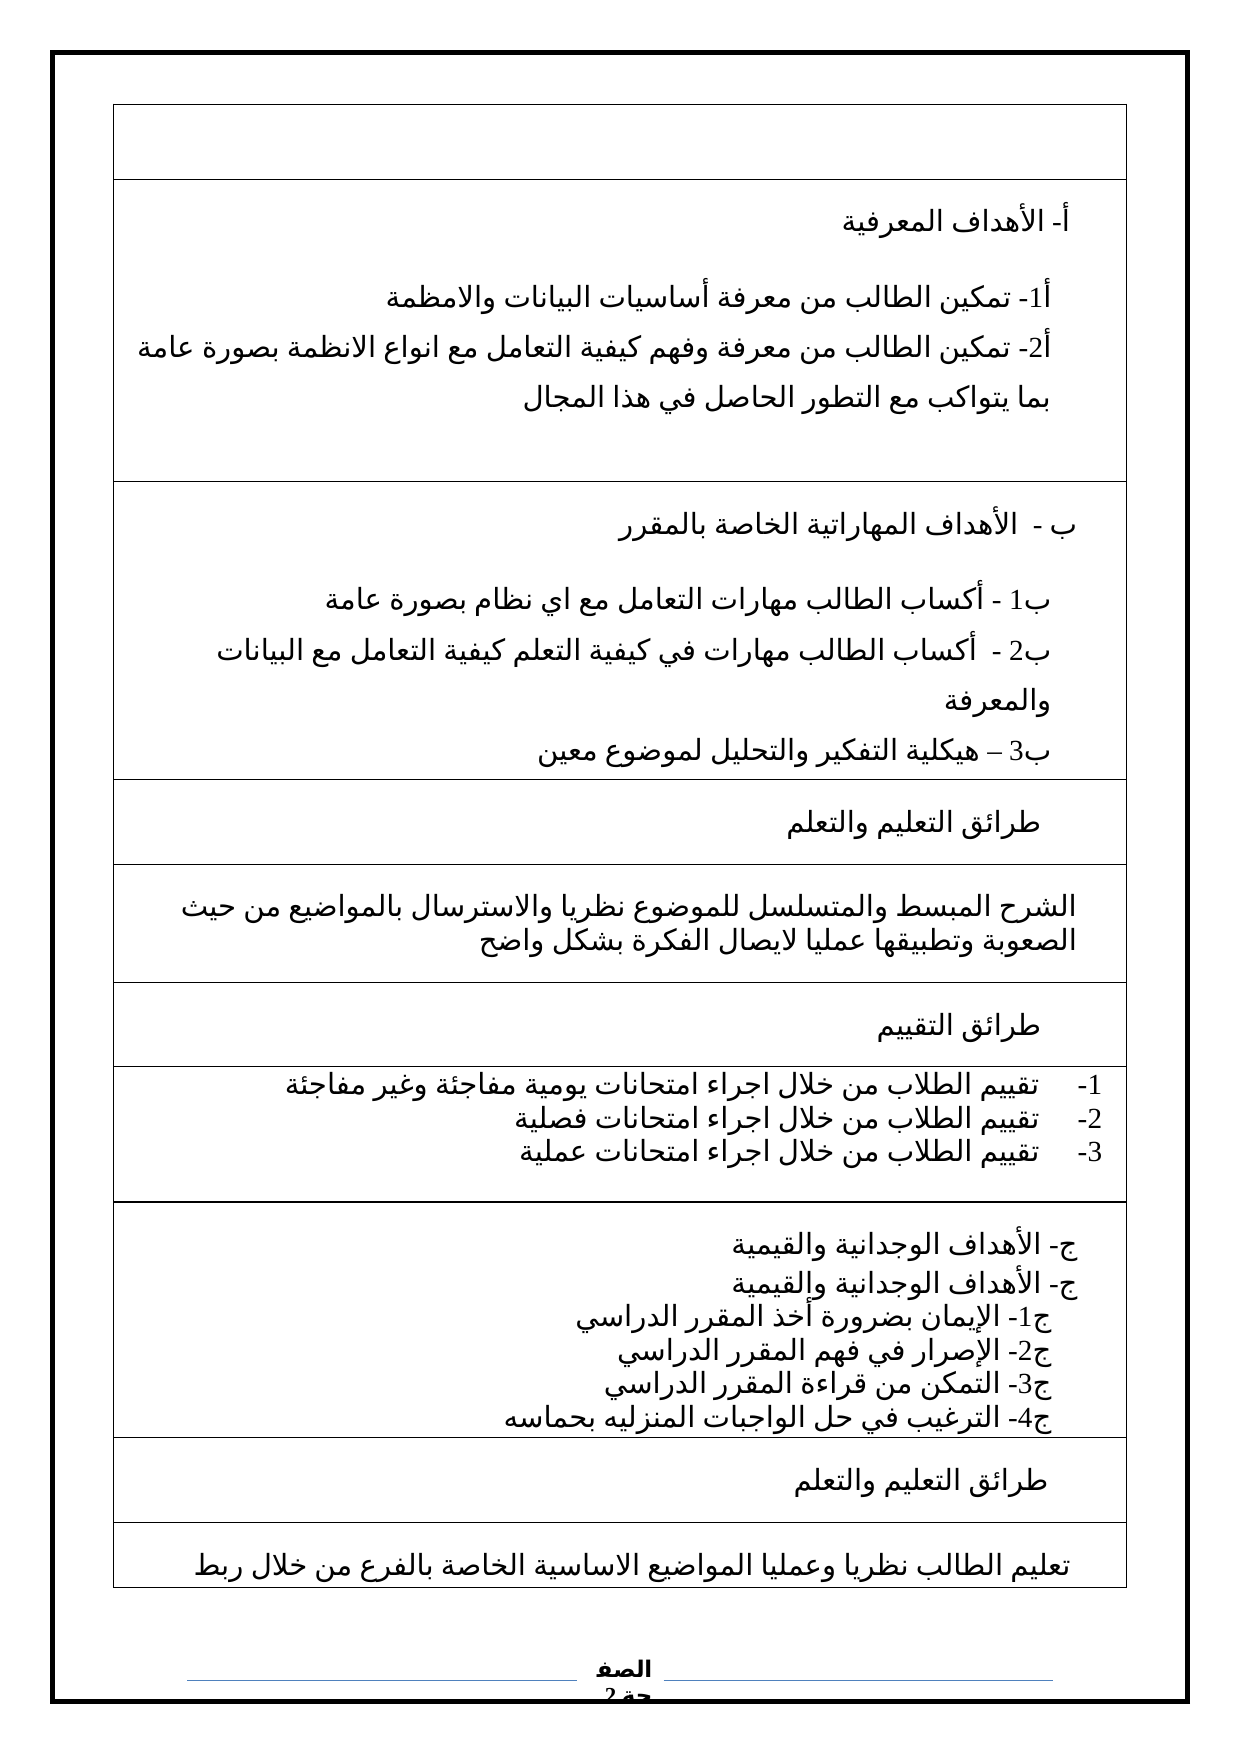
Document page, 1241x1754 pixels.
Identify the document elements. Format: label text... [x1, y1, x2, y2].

table_cell طرائق التعليم والتعلم [114, 780, 1126, 863]
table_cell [114, 1523, 1126, 1587]
table_cell ج- الأهداف الوجدانية والقيمية ج- الأهداف الوجدانية والقيمية ج1- الإيمان بضرورة أخذ المقرر الدراسي ج2- الإصرار في فهم المقرر الدراسي ج3- التمكن من قراءة المقرر الدراسي ج4- الترغيب في حل الواجبات المنزليه بحماسه [114, 1203, 1126, 1437]
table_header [114, 105, 1126, 178]
table_cell ب - الأهداف المهاراتية الخاصة بالمقرر ب1 - أكساب الطالب مهارات التعامل مع اي نظام بصورة عامة ب2 - أكساب الطالب مهارات في كيفية التعلم كيفية التعامل مع البيانات والمعرفة ب3 – هيكلية التفكير والتحليل لموضوع معين [114, 482, 1126, 779]
table_cell أ- الأهداف المعرفية أ1- تمكين الطالب من معرفة أساسيات البيانات والامظمة أ2- تمكين الطالب من معرفة وفهم كيفية التعامل مع انواع الانظمة بصورة عامة بما يتواكب مع التطور الحاصل في هذا المجال [114, 180, 1126, 481]
table_cell الشرح المبسط والمتسلسل للموضوع نظريا والاسترسال بالمواضيع من حيث الصعوبة وتطبيقها عمليا لايصال الفكرة بشكل واضح [114, 865, 1126, 982]
table_cell طرائق التعليم والتعلم [114, 1438, 1126, 1522]
table_cell طرائق التقييم [114, 983, 1126, 1066]
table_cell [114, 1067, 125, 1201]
